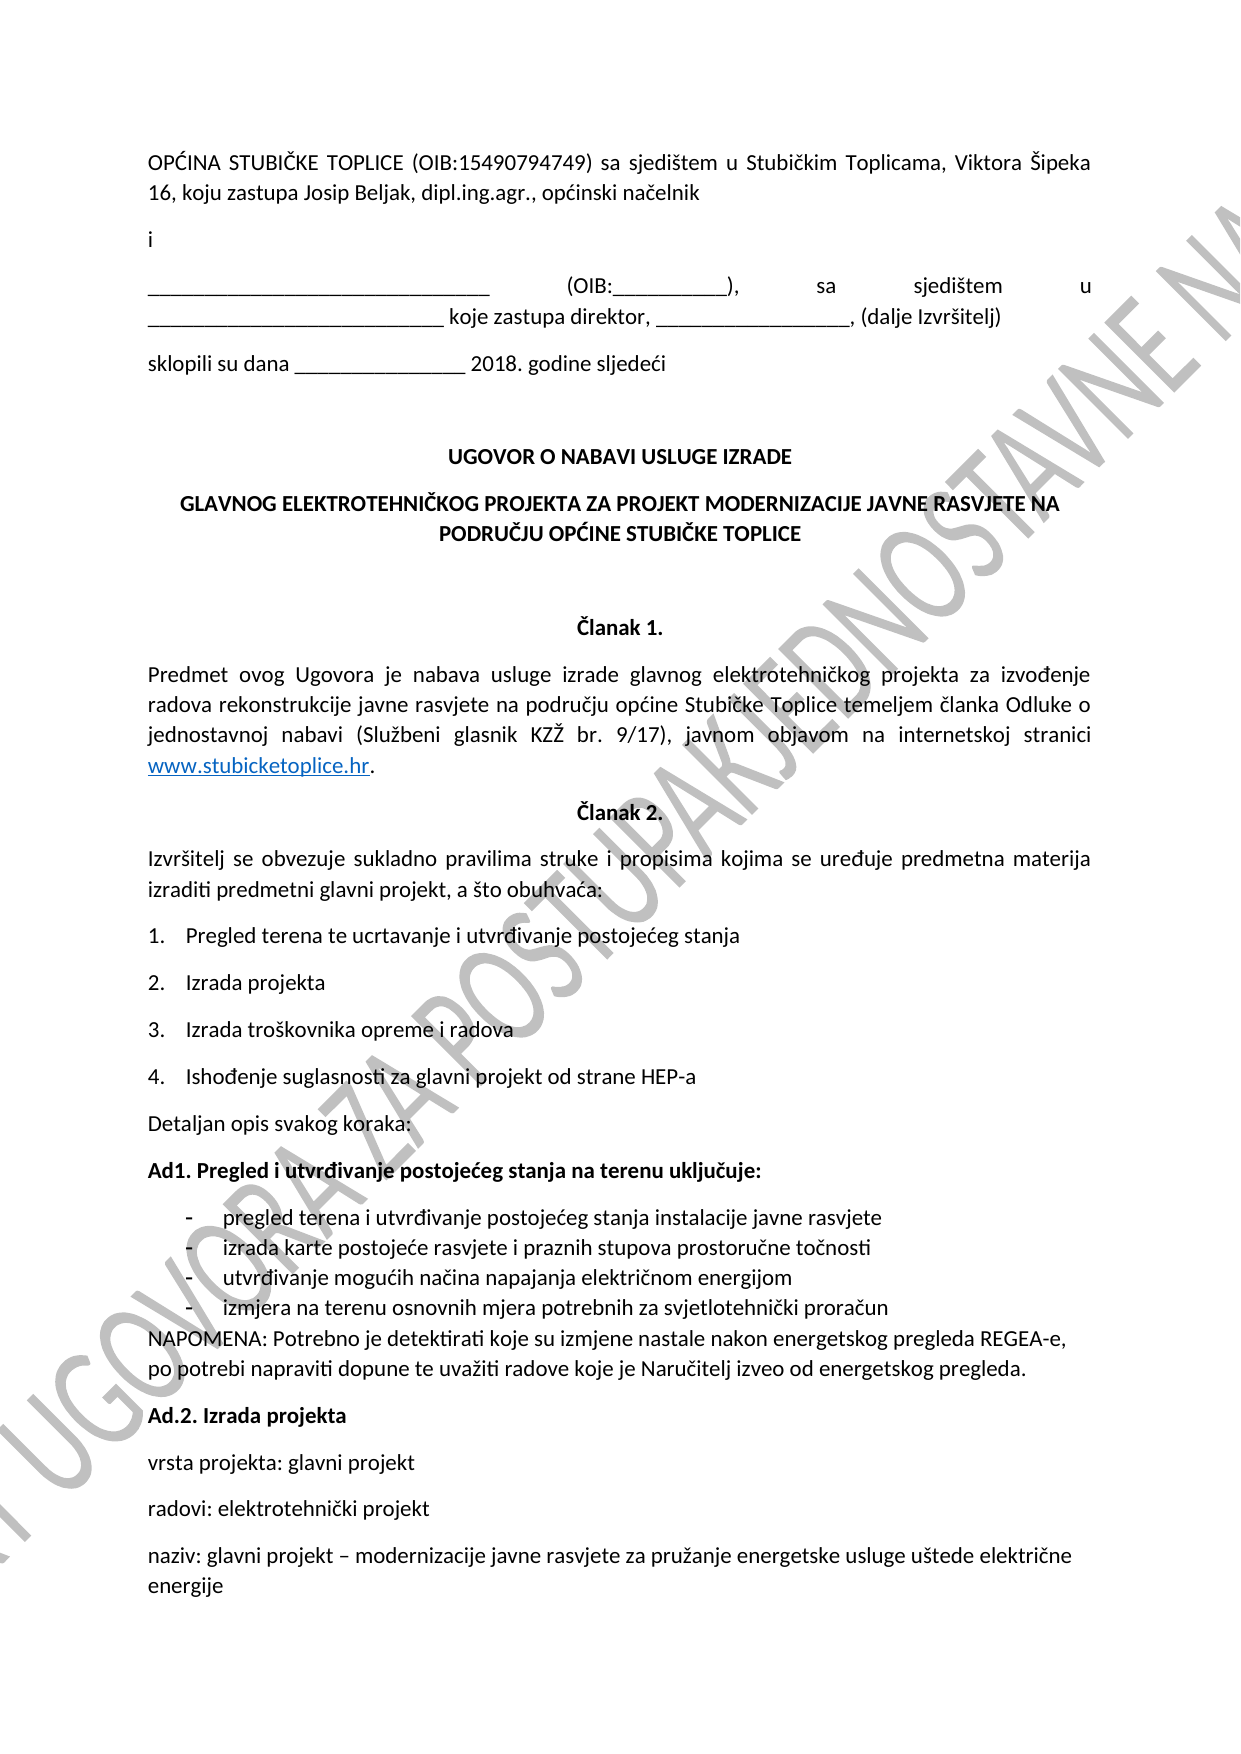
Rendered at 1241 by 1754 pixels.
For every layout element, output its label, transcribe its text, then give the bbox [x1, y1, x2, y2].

list pregled terena i utvrđivanje postojećeg stanja instalacije javne rasvjete [185, 1203, 1093, 1231]
text 3. Izrada troškovnika opreme i radova [148, 1015, 1093, 1043]
text Ad.2. Izrada projekta [148, 1401, 1093, 1429]
text radovi: elektrotehnički projekt [148, 1494, 1093, 1522]
text NAPOMENA: Potrebno je detektirati koje su izmjene nastale nakon energetskog pregleda REGEA-e, po potrebi napraviti dopune te uvažiti radove koje je Naručitelj izveo od energetskog pregleda. [148, 1324, 1093, 1382]
text naziv: glavni projekt – modernizacije javne rasvjete za pružanje energetske usluge uštede električne energije [148, 1541, 1093, 1599]
text OPĆINA STUBIČKE TOPLICE (OIB:15490794749) sa sjedištem u Stubičkim Toplicama, Viktora Šipeka 16, koju zastupa Josip Beljak, dipl.ing.agr., općinski načelnik [148, 148, 1093, 206]
text vrsta projekta: glavni projekt [148, 1448, 1093, 1476]
list utvrđivanje mogućih načina napajanja električnom energijom [185, 1263, 1093, 1291]
text UGOVOR O NABAVI USLUGE IZRADE [148, 442, 1093, 470]
text sklopili su dana _______________ 2018. godine sljedeći [148, 349, 1093, 377]
list izmjera na terenu osnovnih mjera potrebnih za svjetlotehnički proračun [185, 1293, 1093, 1321]
text 1. Pregled terena te ucrtavanje i utvrđivanje postojećeg stanja [148, 922, 1093, 949]
text Članak 2. [148, 798, 1093, 826]
text Detaljan opis svakog koraka: [148, 1109, 1093, 1137]
text Članak 1. [148, 613, 1093, 641]
text 2. Izrada projekta [148, 968, 1093, 996]
text 4. Ishođenje suglasnosti za glavni projekt od strane HEP-a [148, 1062, 1093, 1090]
text i [148, 225, 1093, 253]
list izrada karte postojeće rasvjete i praznih stupova prostoručne točnosti [185, 1233, 1093, 1261]
text Ad1. Pregled i utvrđivanje postojećeg stanja na terenu uključuje: [148, 1156, 1093, 1184]
text GLAVNOG ELEKTROTEHNIČKOG PROJEKTA ZA PROJEKT MODERNIZACIJE JAVNE RASVJETE NA PODRUČJU OPĆINE STUBIČKE TOPLICE [148, 489, 1093, 547]
text Izvršitelj se obvezuje sukladno pravilima struke i propisima kojima se uređuje predmetna materija izraditi predmetni glavni projekt, a što obuhvaća: [148, 844, 1093, 903]
text Predmet ovog Ugovora je nabava usluge izrade glavnog elektrotehničkog projekta za izvođenje radova rekonstrukcije javne rasvjete na području općine Stubičke Toplice temeljem članka Odluke o jednostavnoj nabavi (Službeni glasnik KZŽ br. 9/17), javnom objavom na internetskoj stranici www.stubicketoplice.hr. [148, 660, 1093, 779]
text ______________________________ (OIB:__________), sa sjedištem u __________________________ koje zastupa direktor, _________________, (dalje Izvršitelj) [148, 272, 1093, 330]
